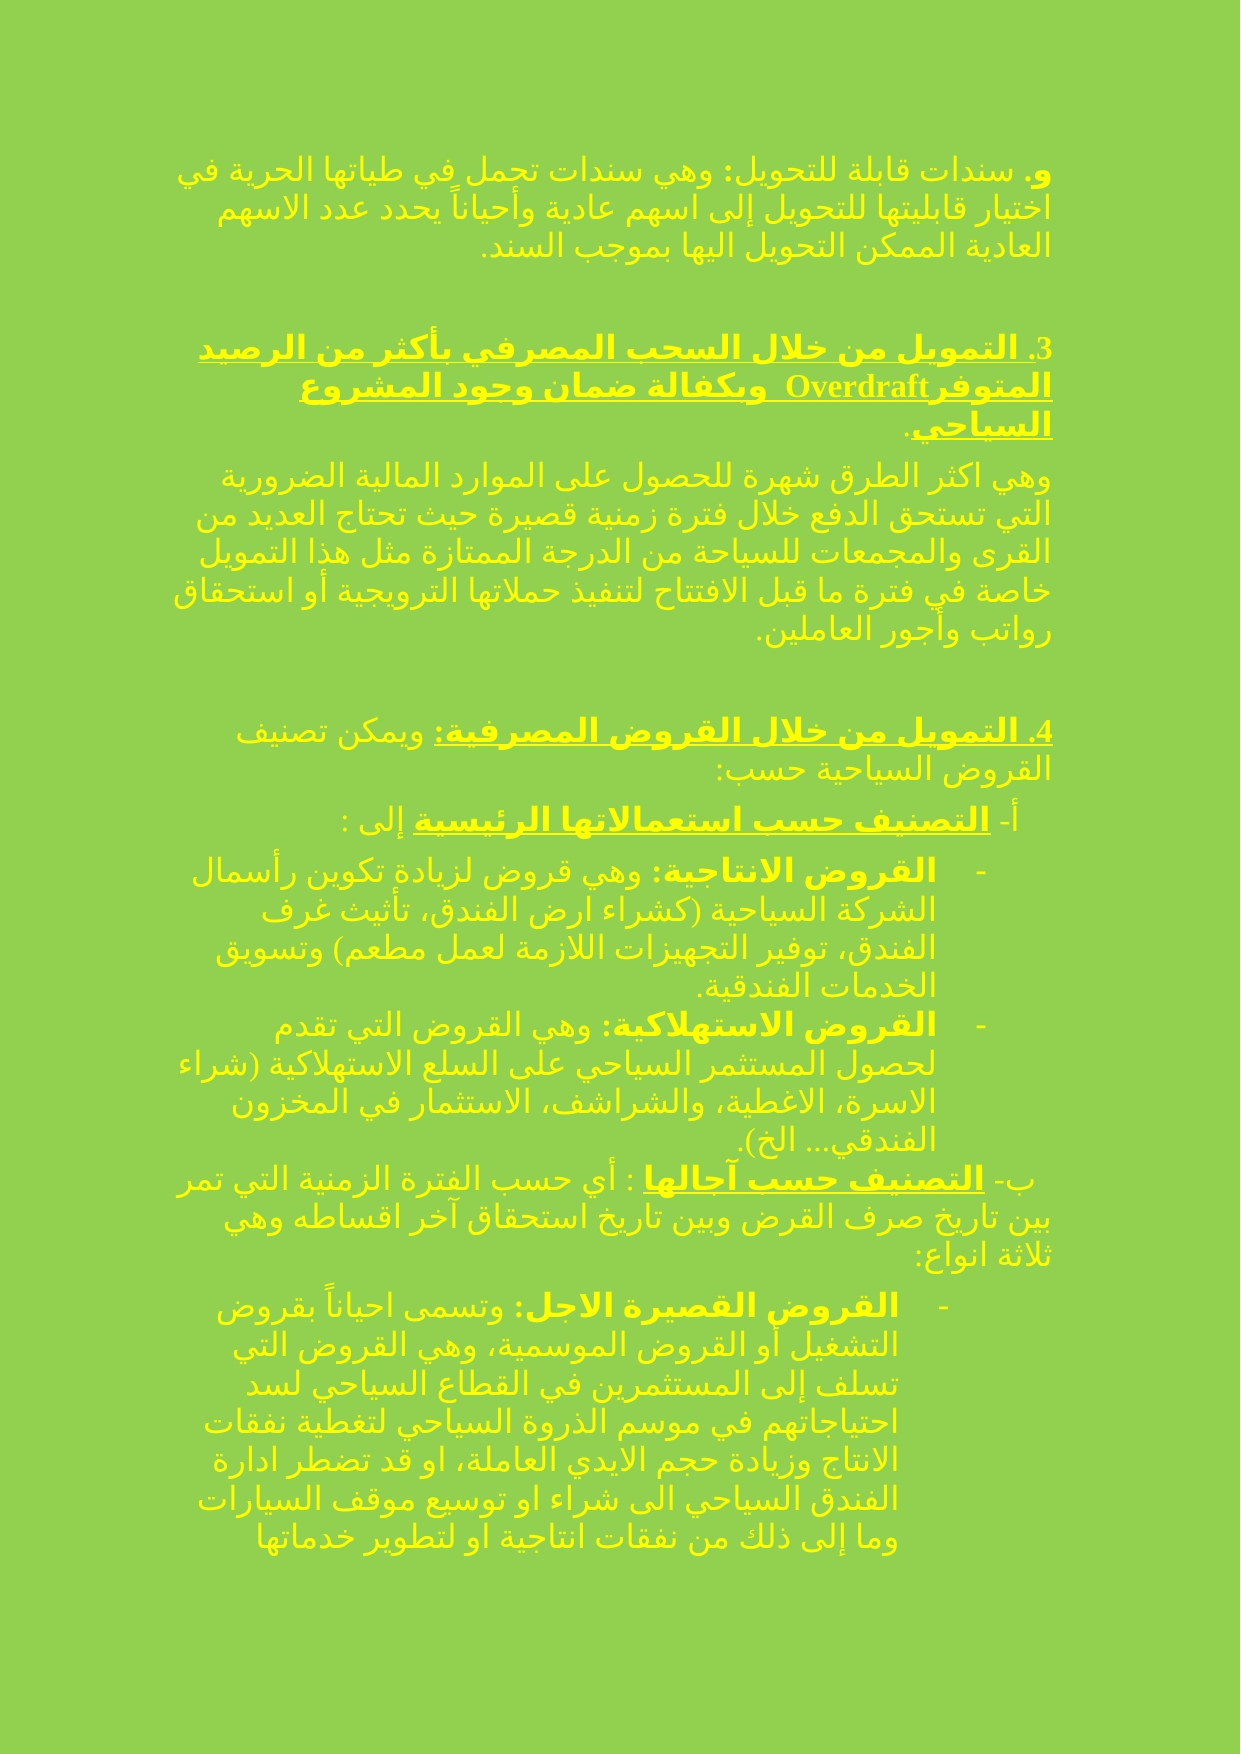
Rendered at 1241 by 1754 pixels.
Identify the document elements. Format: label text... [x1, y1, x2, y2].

list القروض الاستهلاكية: وهي القروض التي تقدم لحصول المستثمر السياحي على السلع الاستهلاكية (شراء الاسرة، الاغطية، والشراشف، الاستثمار في المخزون الفندقي... الخ). [173, 1005, 975, 1159]
text و. سندات قابلة للتحويل: وهي سندات تحمل في طياتها الحرية في اختيار قابليتها للتحويل إلى اسهم عادية وأحياناً يحدد عدد الاسهم العادية الممكن التحويل اليها بموجب السند. [173, 150, 1053, 265]
text 3. التمويل من خلال السحب المصرفي بأكثر من الرصيد المتوفرOverdraft وبكفالة ضمان وجود المشروع السياحي. [173, 328, 1053, 443]
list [173, 1286, 937, 1556]
list القروض الانتاجية: وهي قروض لزيادة تكوين رأسمال الشركة السياحية (كشراء ارض الفندق، تأثيث غرف الفندق، توفير التجهيزات اللازمة لعمل مطعم) وتسويق الخدمات الفندقية. [173, 851, 975, 1005]
text وهي اكثر الطرق شهرة للحصول على الموارد المالية الضرورية التي تستحق الدفع خلال فترة زمنية قصيرة حيث تحتاج العديد من القرى والمجمعات للسياحة من الدرجة الممتازة مثل هذا التمويل خاصة في فترة ما قبل الافتتاح لتنفيذ حملاتها الترويجية أو استحقاق رواتب وأجور العاملين. [173, 456, 1053, 647]
text 4. التمويل من خلال القروض المصرفية: ويمكن تصنيف القروض السياحية حسب: [173, 711, 1053, 787]
text ب- التصنيف حسب آجالها : أي حسب الفترة الزمنية التي تمر بين تاريخ صرف القرض وبين تاريخ استحقاق آخر اقساطه وهي ثلاثة انواع: [173, 1159, 1053, 1274]
text أ- التصنيف حسب استعمالاتها الرئيسية إلى : [173, 800, 1053, 838]
